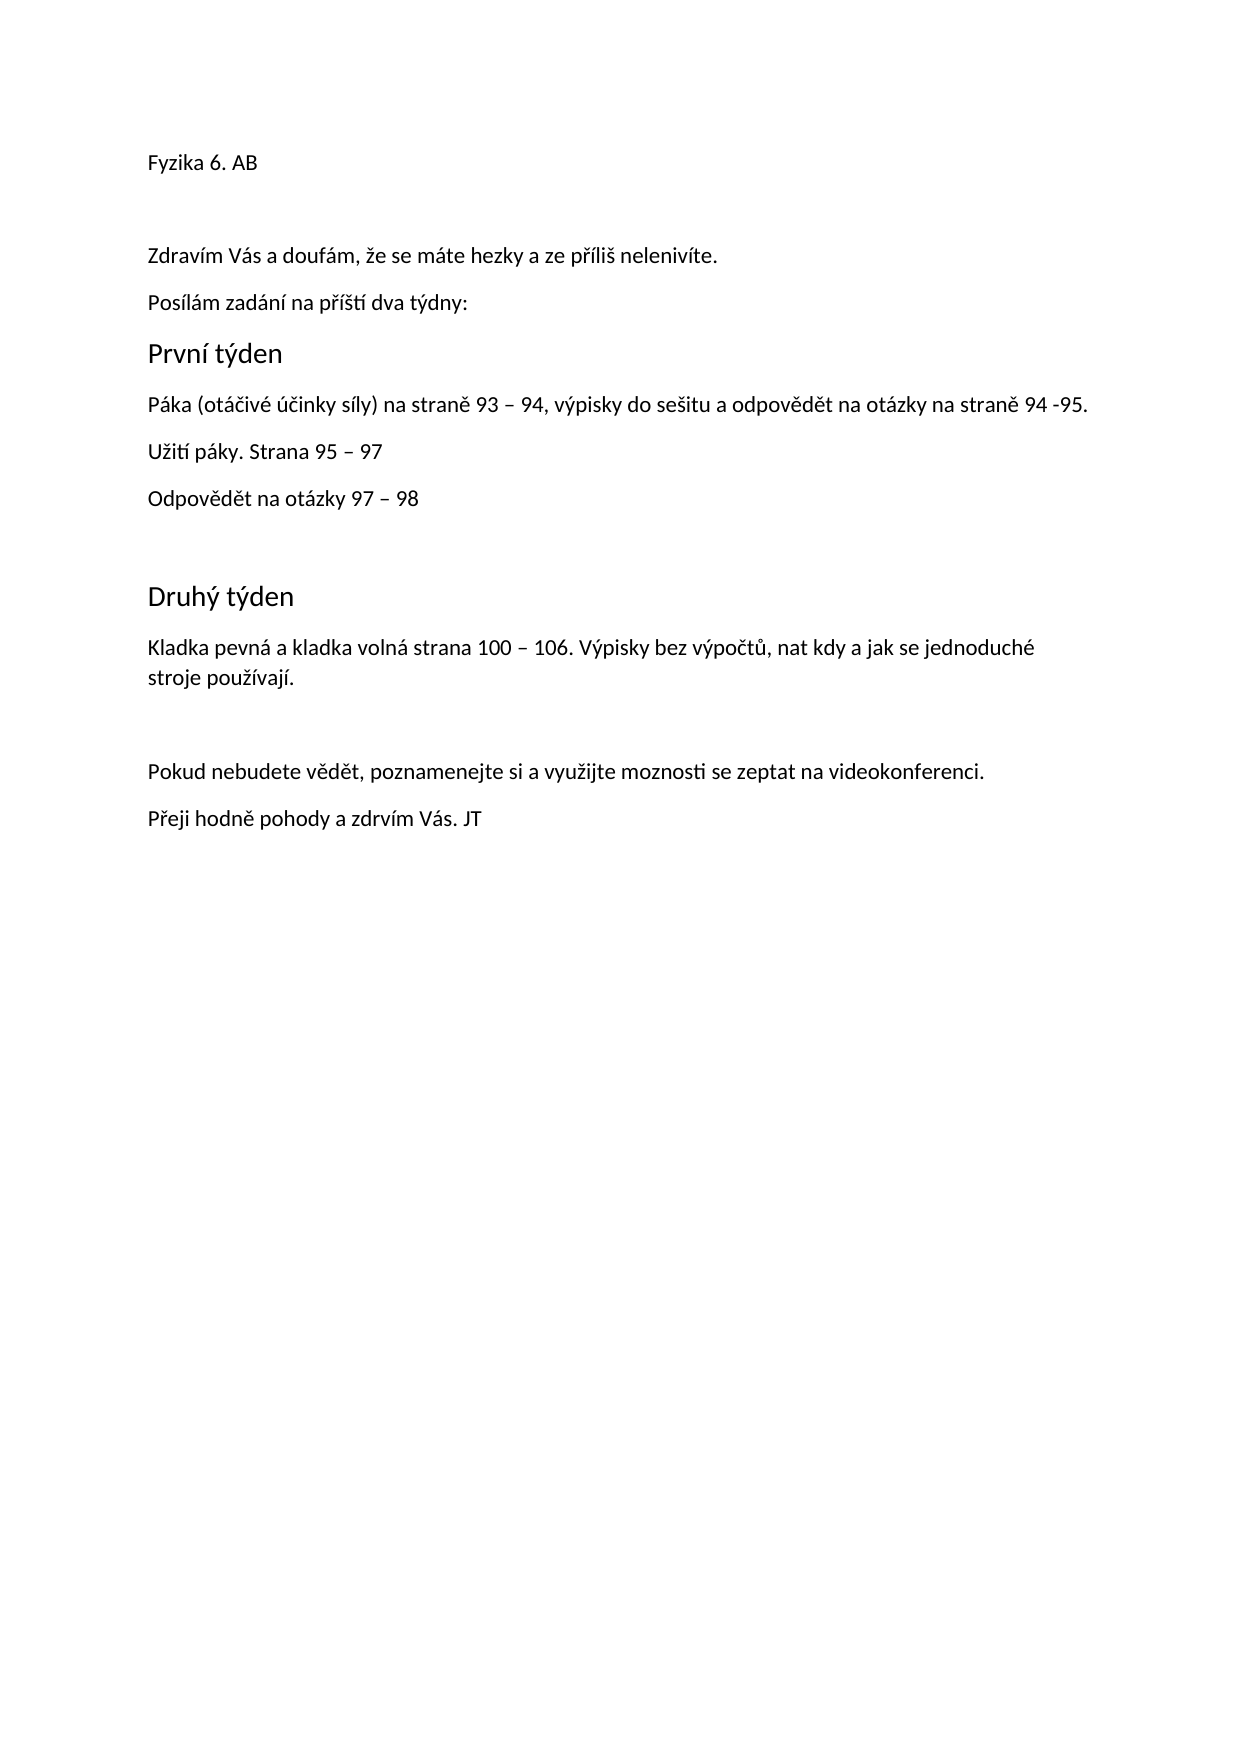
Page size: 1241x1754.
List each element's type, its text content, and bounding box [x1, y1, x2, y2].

text Užití páky. Strana 95 – 97 [148, 437, 1093, 465]
text Kladka pevná a kladka volná strana 100 – 106. Výpisky bez výpočtů, nat kdy a jak se jednoduché stroje používají. [148, 633, 1093, 691]
text Fyzika 6. AB [148, 148, 1093, 176]
text Posílám zadání na příští dva týdny: [148, 288, 1093, 316]
text Odpovědět na otázky 97 – 98 [148, 484, 1093, 512]
text Druhý týden [148, 578, 1093, 613]
text Přeji hodně pohody a zdrvím Vás. JT [148, 804, 1093, 832]
text Páka (otáčivé účinky síly) na straně 93 – 94, výpisky do sešitu a odpovědět na otázky na straně 94 -95. [148, 390, 1093, 418]
text První týden [148, 335, 1093, 371]
text Pokud nebudete vědět, poznamenejte si a využijte moznosti se zeptat na videokonferenci. [148, 757, 1093, 785]
text Zdravím Vás a doufám, že se máte hezky a ze příliš nelenivíte. [148, 241, 1093, 269]
